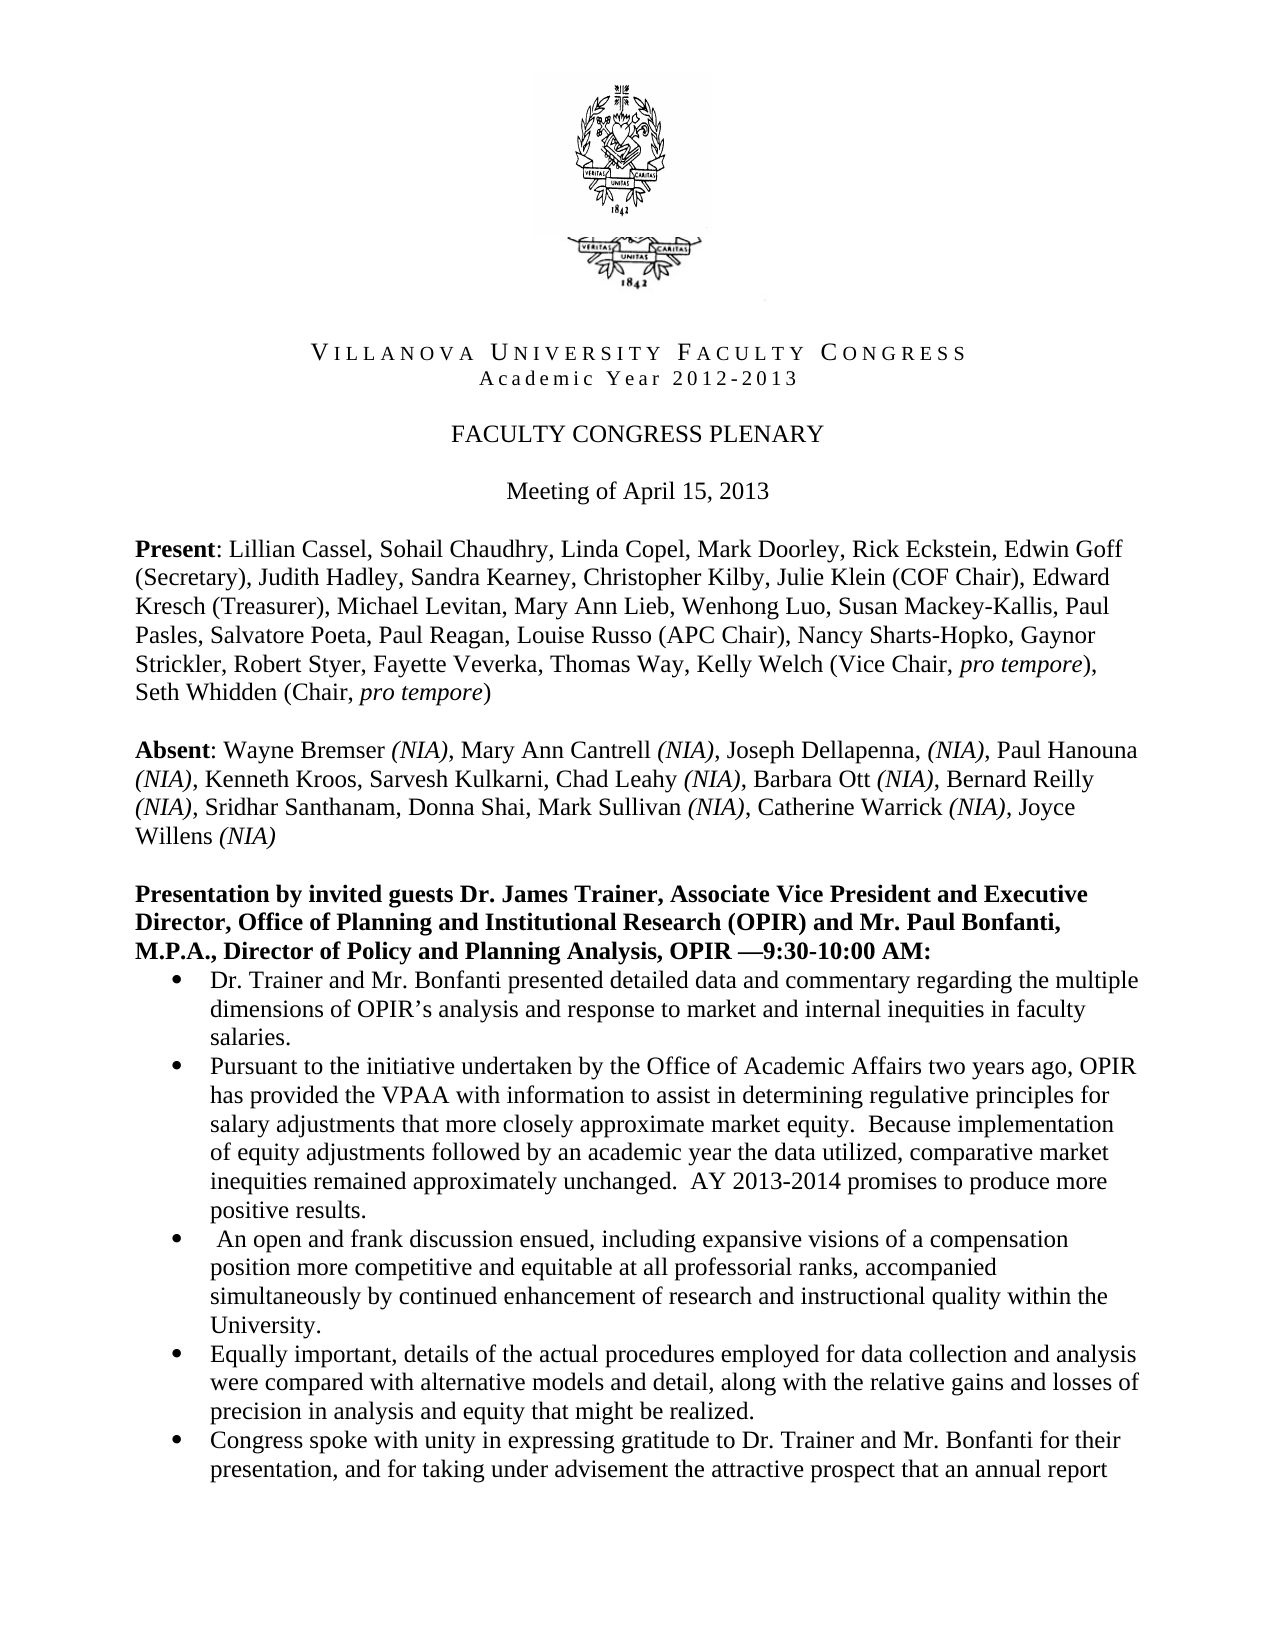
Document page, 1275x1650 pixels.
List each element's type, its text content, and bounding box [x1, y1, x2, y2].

text Presentation by invited guests Dr. James Trainer, Associate Vice President and Executive Director, Office of Planning and Institutional Research (OPIR) and Mr. Paul Bonfanti, M.P.A., Director of Policy and Planning Analysis, OPIR —9:30-10:00 AM: [135, 879, 1140, 965]
list Equally important, details of the actual procedures employed for data collection and analysis were compared with alternative models and detail, along with the relative gains and losses of precision in analysis and equity that might be realized. [172, 1339, 1140, 1425]
text Villanova University Faculty Congress [135, 337, 1140, 366]
text Absent: Wayne Bremser (NIA), Mary Ann Cantrell (NIA), Joseph Dellapenna, (NIA), Paul Hanouna (NIA), Kenneth Kroos, Sarvesh Kulkarni, Chad Leahy (NIA), Barbara Ott (NIA), Bernard Reilly (NIA), Sridhar Santhanam, Donna Shai, Mark Sullivan (NIA), Catherine Warrick (NIA), Joyce Willens (NIA) [135, 735, 1140, 850]
text FACULTY CONGRESS PLENARY [135, 419, 1140, 447]
list Pursuant to the initiative undertaken by the Office of Academic Affairs two years ago, OPIR has provided the VPAA with information to assist in determining regulative principles for salary adjustments that more closely approximate market equity. Because implementation of equity adjustments followed by an academic year the data utilized, comparative market inequities remained approximately unchanged. AY 2013-2014 promises to produce more positive results. [172, 1051, 1140, 1224]
text Present: Lillian Cassel, Sohail Chaudhry, Linda Copel, Mark Doorley, Rick Eckstein, Edwin Goff (Secretary), Judith Hadley, Sandra Kearney, Christopher Kilby, Julie Klein (COF Chair), Edward Kresch (Treasurer), Michael Levitan, Mary Ann Lieb, Wenhong Luo, Susan Mackey-Kallis, Paul Pasles, Salvatore Poeta, Paul Reagan, Louise Russo (APC Chair), Nancy Sharts-Hopko, Gaynor Strickler, Robert Styer, Fayette Veverka, Thomas Way, Kelly Welch (Vice Chair, pro tempore), Seth Whidden (Chair, pro tempore) [135, 534, 1140, 706]
picture [501, 150, 774, 310]
list Dr. Trainer and Mr. Bonfanti presented detailed data and commentary regarding the multiple dimensions of OPIR’s analysis and response to market and internal inequities in faculty salaries. [172, 965, 1140, 1051]
text Meeting of April 15, 2013 [135, 476, 1140, 505]
text Academic Year 2012-2013 [135, 366, 1140, 390]
list An open and frank discussion ensued, including expansive visions of a compensation position more competitive and equitable at all professorial ranks, accompanied simultaneously by continued enhancement of research and instructional quality within the University. [172, 1224, 1140, 1339]
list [172, 1425, 1140, 1482]
